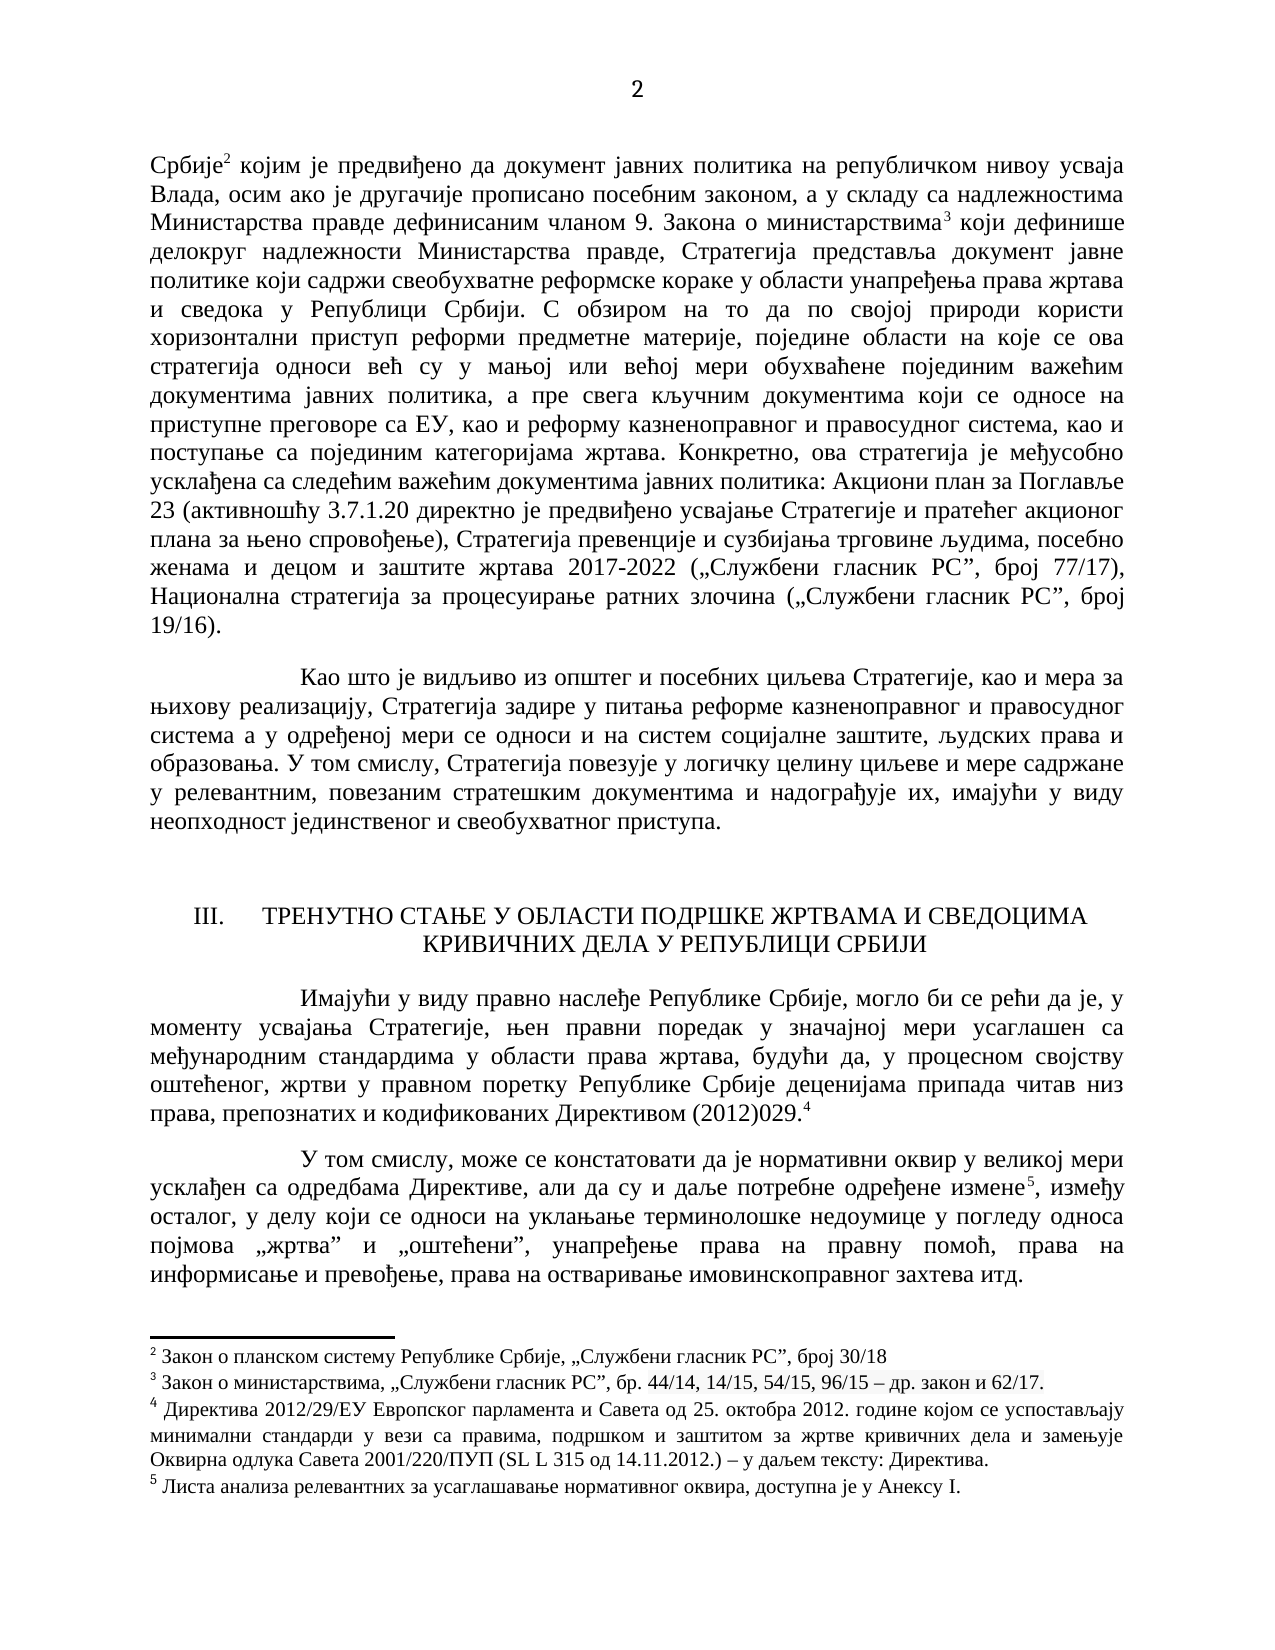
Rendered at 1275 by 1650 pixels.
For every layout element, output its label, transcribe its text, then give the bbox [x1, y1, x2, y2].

text У том смислу, може се констатовати да је нормативни оквир у великој мери усклађен са одредбама Директиве, али да су и даље потребне одређене измене, између осталог, у делу који се односи на уклањање терминолошке недоумице у погледу односа појмова „жртваˮ и „оштећениˮ, унапређење права на правну помоћ, права на информисање и превођење, права на остваривање имовинскоправног захтева итд. [150, 1144, 1125, 1287]
subtitle ТРЕНУТНО СТАЊЕ У ОБЛАСТИ ПОДРШКЕ ЖРТВАМА И СВЕДОЦИМА КРИВИЧНИХ ДЕЛА У РЕПУБЛИЦИ СРБИЈИ [187, 901, 1125, 958]
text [150, 150, 1125, 639]
text Имајући у виду правно наслеђе Републике Србије, могло би се рећи да је, у моменту усвајања Стратегије, њен правни поредак у значајној мери усаглашен са међународним стандардима у области права жртава, будући да, у процесном својству оштећеног, жртви у правном поретку Републике Србије деценијама припада читав низ права, препознатих и кодификованих Директивом (2012)029. [150, 983, 1125, 1127]
text Као што је видљиво из општег и посебних циљева Стратегије, као и мера за њихову реализацију, Стратегија задире у питања реформе казненоправног и правосудног система а у одређеној мери се односи и на систем социјалне заштите, људских права и образовања. У том смислу, Стратегија повезује у логичку целину циљеве и мере садржане у релевантним, повезаним стратешким документима и надограђује их, имајући у виду неопходност јединственог и свеобухватног приступа. [150, 662, 1125, 835]
